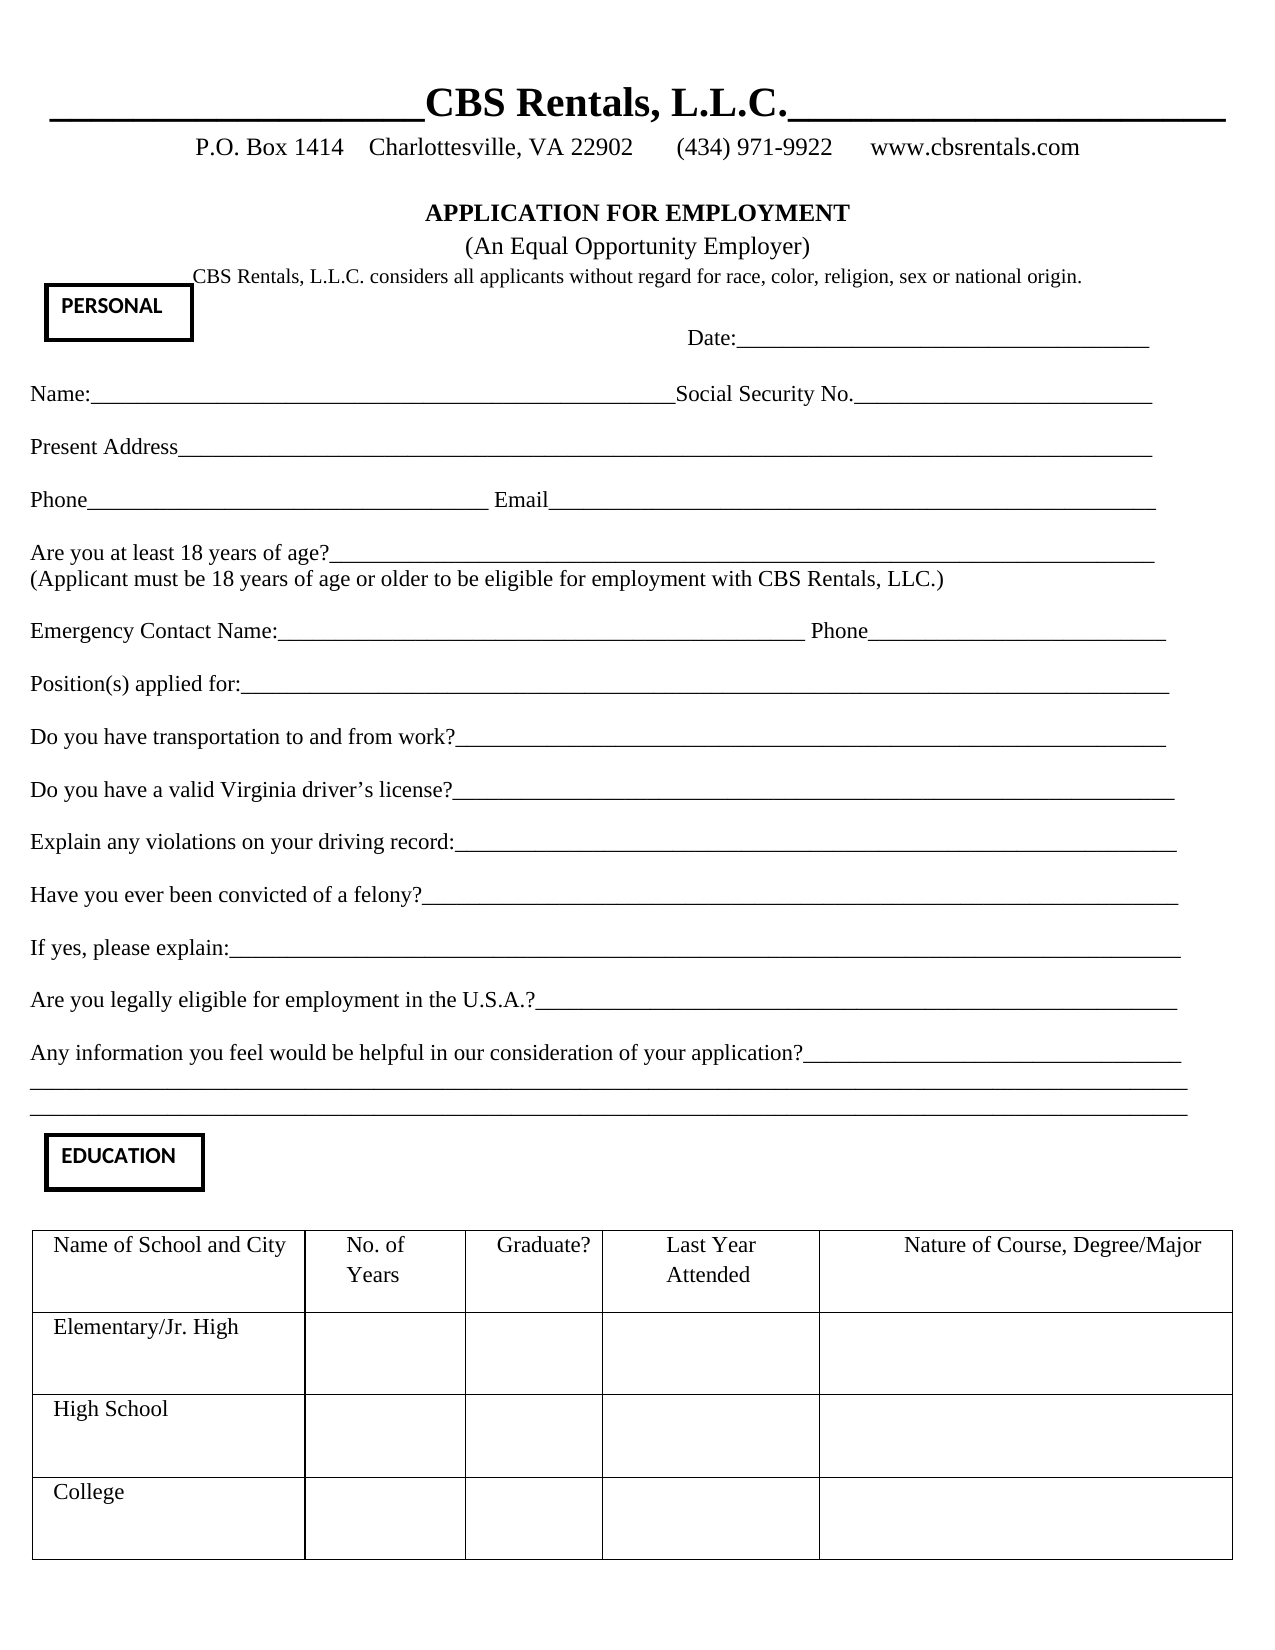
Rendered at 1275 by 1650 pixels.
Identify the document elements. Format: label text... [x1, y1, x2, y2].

table_cell [820, 1395, 1232, 1477]
text P.O. Box 1414 Charlottesville, VA 22902 (434) 971-9922 www.cbsrentals.com [30, 132, 1245, 161]
text Emergency Contact Name:______________________________________________ Phone__________________________ [30, 618, 1245, 644]
text Phone___________________________________ Email_____________________________________________________ [30, 486, 1245, 512]
table_cell [466, 1313, 602, 1394]
table_cell [603, 1313, 819, 1394]
text Present Address_____________________________________________________________________________________ [30, 433, 1245, 459]
text APPLICATION FOR EMPLOYMENT [30, 198, 1245, 227]
table_cell [306, 1395, 465, 1477]
table_header No. of Years [306, 1231, 465, 1312]
text If yes, please explain:___________________________________________________________________________________ [30, 934, 1245, 960]
table_header Last Year Attended [603, 1231, 819, 1312]
text Date:____________________________________ [30, 324, 1245, 350]
text (An Equal Opportunity Employer) [30, 231, 1245, 260]
table_cell [466, 1478, 602, 1559]
text CBS Rentals, L.L.C. considers all applicants without regard for race, color, religion, sex or national origin. [30, 264, 1245, 288]
table_cell High School [33, 1395, 304, 1477]
table_cell [603, 1395, 819, 1477]
text Name:___________________________________________________Social Security No.__________________________ [30, 380, 1245, 407]
text (Applicant must be 18 years of age or older to be eligible for employment with CBS Rentals, LLC.) [30, 565, 1245, 591]
text __________________CBS Rentals, L.L.C._____________________ [30, 77, 1245, 125]
text Are you at least 18 years of age?________________________________________________________________________ [30, 538, 1245, 565]
text _____________________________________________________________________________________________________ [30, 1066, 1245, 1092]
table_cell [306, 1313, 465, 1394]
text Position(s) applied for:_________________________________________________________________________________ [30, 670, 1245, 697]
table_header Name of School and City [33, 1231, 304, 1312]
table_header Nature of Course, Degree/Major [820, 1231, 1232, 1312]
text Do you have transportation to and from work?______________________________________________________________ [30, 723, 1245, 749]
text Have you ever been convicted of a felony?__________________________________________________________________ [30, 881, 1245, 907]
table_cell [820, 1478, 1232, 1559]
text Are you legally eligible for employment in the U.S.A.?________________________________________________________ [30, 987, 1245, 1013]
table_cell [306, 1478, 465, 1559]
table_cell [603, 1478, 819, 1559]
text Any information you feel would be helpful in our consideration of your application?_________________________________ [30, 1039, 1245, 1066]
text Do you have a valid Virginia driver’s license?_______________________________________________________________ [30, 776, 1245, 802]
table_cell [466, 1395, 602, 1477]
table_header Graduate? [466, 1231, 602, 1312]
text Explain any violations on your driving record:_______________________________________________________________ [30, 828, 1245, 855]
table_cell [820, 1313, 1232, 1394]
table_cell College [33, 1478, 304, 1559]
text _____________________________________________________________________________________________________ [30, 1092, 1245, 1118]
table_cell Elementary/Jr. High [33, 1313, 304, 1394]
